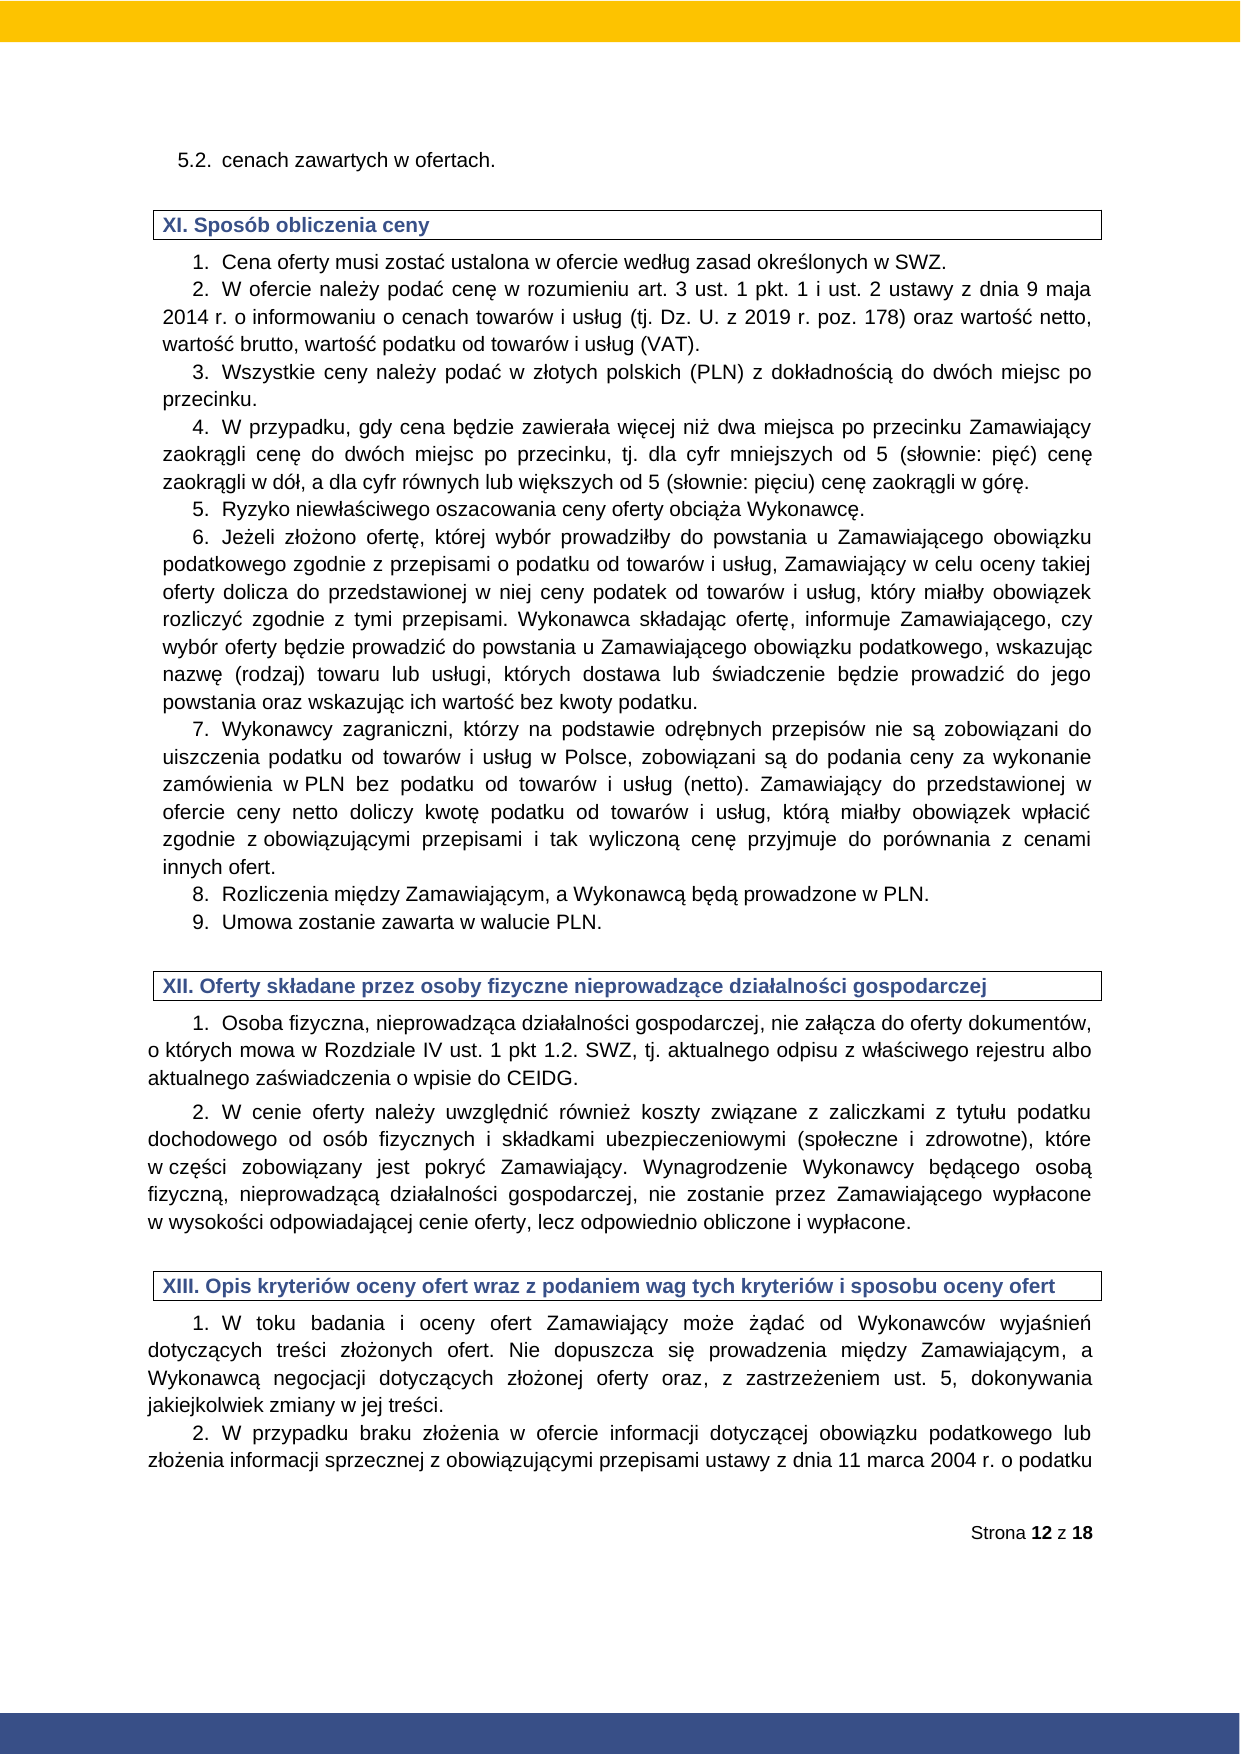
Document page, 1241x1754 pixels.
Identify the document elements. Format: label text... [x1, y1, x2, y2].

subtitle XI. Sposób obliczenia ceny [154, 211, 1101, 239]
list Ryzyko niewłaściwego oszacowania ceny oferty obciąża Wykonawcę. [162, 497, 1092, 521]
list W cenie oferty należy uwzględnić również koszty związane z zaliczkami z tytułu podatku dochodowego od osób fizycznych i składkami ubezpieczeniowymi (społeczne i zdrowotne), które w części zobowiązany jest pokryć Zamawiający. Wynagrodzenie Wykonawcy będącego osobą fizyczną, nieprowadzącą działalności gospodarczej, nie zostanie przez Zamawiającego wypłacone w wysokości odpowiadającej cenie oferty, lecz odpowiednio obliczone i wypłacone. [148, 1099, 1092, 1233]
list W toku badania i oceny ofert Zamawiający może żądać od Wykonawców wyjaśnień dotyczących treści złożonych ofert. Nie dopuszcza się prowadzenia między Zamawiającym, a Wykonawcą negocjacji dotyczących złożonej oferty oraz, z zastrzeżeniem ust. 5, dokonywania jakiejkolwiek zmiany w jej treści. [148, 1311, 1092, 1417]
list Cena oferty musi zostać ustalona w ofercie według zasad określonych w SWZ. [162, 249, 1092, 273]
subtitle XIII. Opis kryteriów oceny ofert wraz z podaniem wag tych kryteriów i sposobu oceny ofert [154, 1272, 1101, 1300]
text 5.2. cenach zawartych w ofertach. [177, 148, 1092, 172]
list W przypadku, gdy cena będzie zawierała więcej niż dwa miejsca po przecinku Zamawiający zaokrągli cenę do dwóch miejsc po przecinku, tj. dla cyfr mniejszych od 5 (słownie: pięć) cenę zaokrągli w dół, a dla cyfr równych lub większych od 5 (słownie: pięciu) cenę zaokrągli w górę. [162, 414, 1092, 493]
list Wykonawcy zagraniczni, którzy na podstawie odrębnych przepisów nie są zobowiązani do uiszczenia podatku od towarów i usług w Polsce, zobowiązani są do podania ceny za wykonanie zamówienia w PLN bez podatku od towarów i usług (netto). Zamawiający do przedstawionej w ofercie ceny netto doliczy kwotę podatku od towarów i usług, którą miałby obowiązek wpłacić zgodnie z obowiązującymi przepisami i tak wyliczoną cenę przyjmuje do porównania z cenami innych ofert. [162, 717, 1092, 878]
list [148, 1421, 1092, 1472]
list Osoba fizyczna, nieprowadząca działalności gospodarczej, nie załącza do oferty dokumentów, o których mowa w Rozdziale IV ust. 1 pkt 1.2. SWZ, tj. aktualnego odpisu z właściwego rejestru albo aktualnego zaświadczenia o wpisie do CEIDG. [148, 1011, 1092, 1090]
list W ofercie należy podać cenę w rozumieniu art. 3 ust. 1 pkt. 1 i ust. 2 ustawy z dnia 9 maja 2014 r. o informowaniu o cenach towarów i usług (tj. Dz. U. z 2019 r. poz. 178) oraz wartość netto, wartość brutto, wartość podatku od towarów i usług (VAT). [162, 277, 1092, 356]
list Umowa zostanie zawarta w walucie PLN. [162, 909, 1092, 933]
list Jeżeli złożono ofertę, której wybór prowadziłby do powstania u Zamawiającego obowiązku podatkowego zgodnie z przepisami o podatku od towarów i usług, Zamawiający w celu oceny takiej oferty dolicza do przedstawionej w niej ceny podatek od towarów i usług, który miałby obowiązek rozliczyć zgodnie z tymi przepisami. Wykonawca składając ofertę, informuje Zamawiającego, czy wybór oferty będzie prowadzić do powstania u Zamawiającego obowiązku podatkowego, wskazując nazwę (rodzaj) towaru lub usługi, których dostawa lub świadczenie będzie prowadzić do jego powstania oraz wskazując ich wartość bez kwoty podatku. [162, 524, 1092, 713]
list Rozliczenia między Zamawiającym, a Wykonawcą będą prowadzone w PLN. [162, 882, 1092, 906]
list Wszystkie ceny należy podać w złotych polskich (PLN) z dokładnością do dwóch miejsc po przecinku. [162, 359, 1092, 411]
subtitle XII. Oferty składane przez osoby fizyczne nieprowadzące działalności gospodarczej [154, 972, 1101, 1000]
